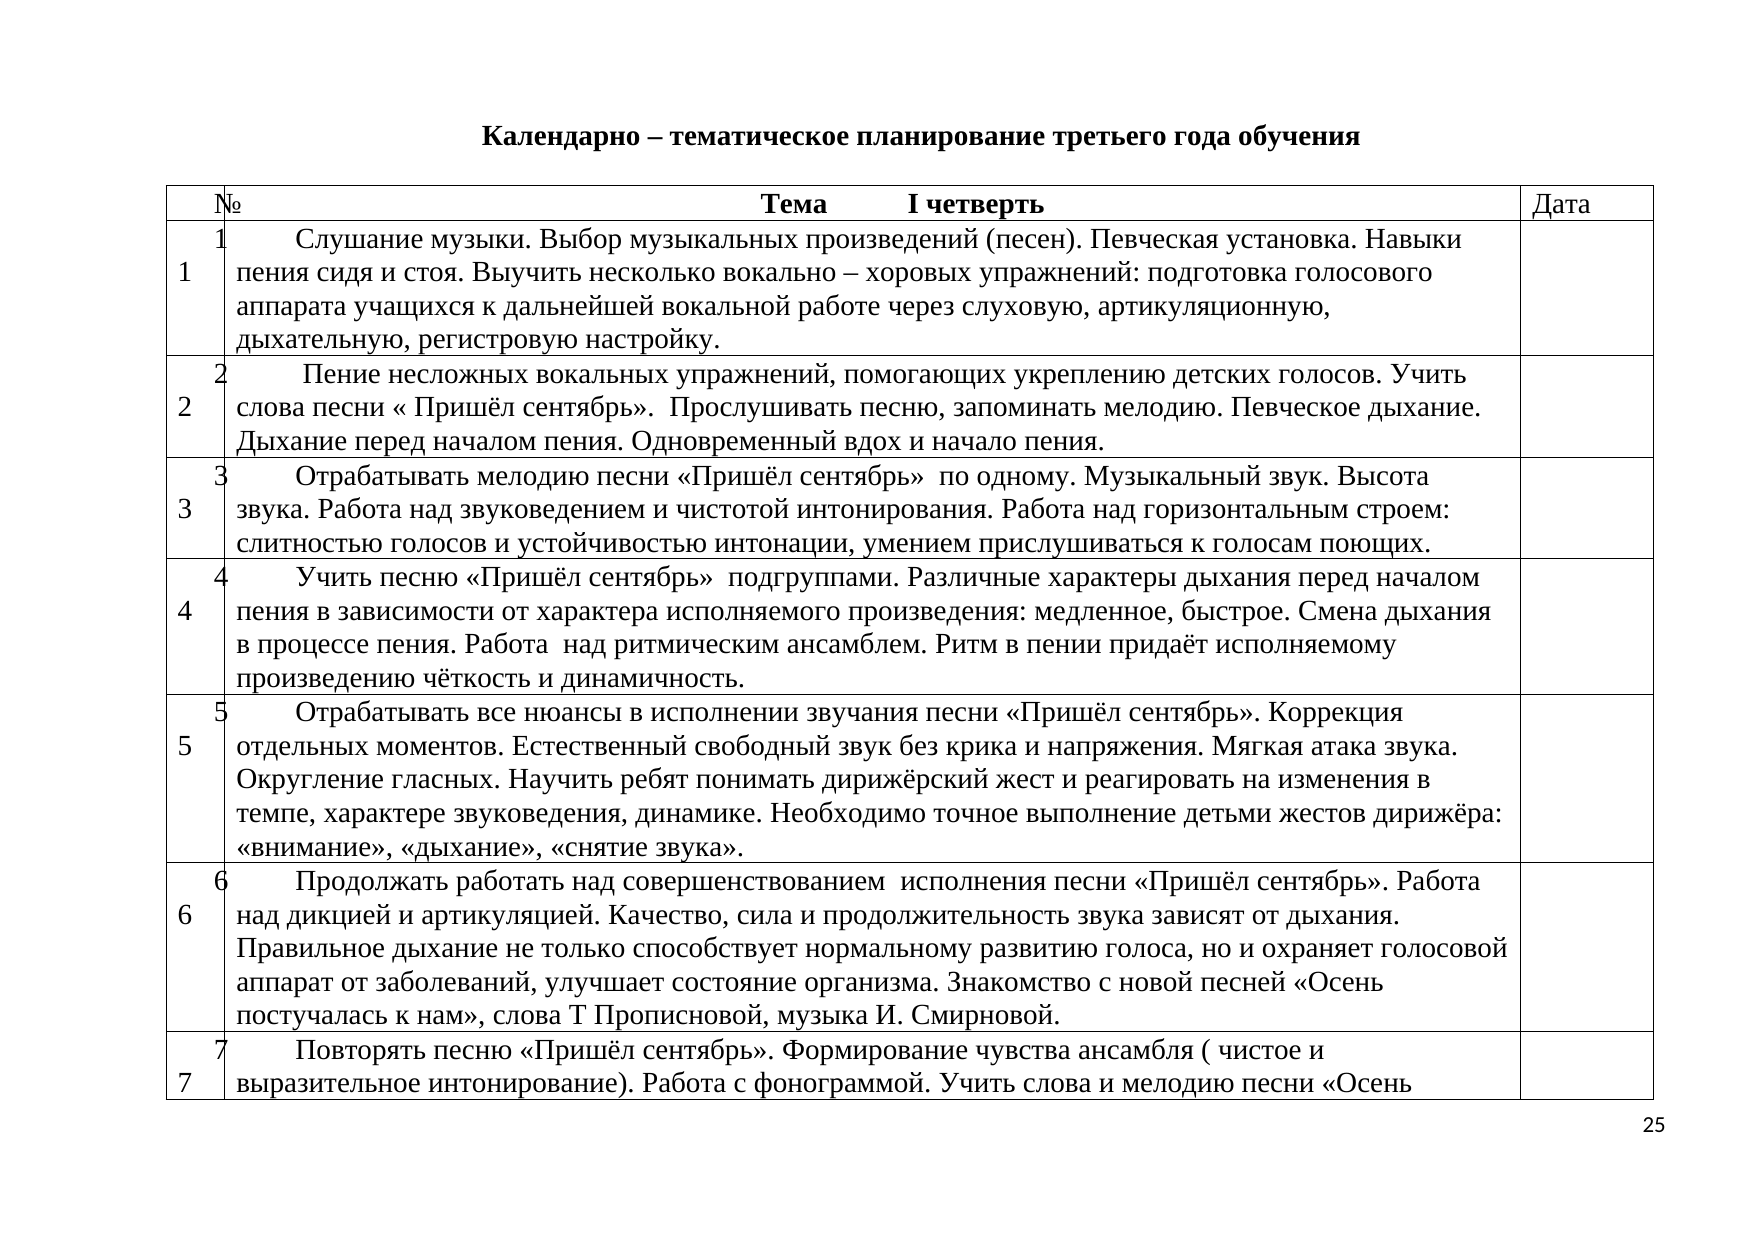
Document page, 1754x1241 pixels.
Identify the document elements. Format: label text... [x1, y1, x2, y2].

text Календарно – тематическое планирование третьего года обучения [177, 118, 1665, 152]
table_cell [1521, 356, 1653, 457]
table_cell [1521, 1032, 1653, 1099]
table_cell 66 [167, 863, 224, 1031]
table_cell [225, 1032, 1520, 1099]
table_cell [1521, 458, 1653, 558]
table_header Тема I четверть [225, 186, 1520, 220]
table_cell Отрабатывать все нюансы в исполнении звучания песни «Пришёл сентябрь». Коррекция отдельных моментов. Естественный свободный звук без крика и напряжения. Мягкая атака звука. Округление гласных. Научить ребят понимать дирижёрский жест и реагировать на изменения в темпе, характере звуковедения, динамике. Необходимо точное выполнение детьми жестов дирижёра: «внимание», «дыхание», «снятие звука». [225, 695, 1520, 862]
table_cell 44 [167, 559, 224, 693]
table_cell [1521, 221, 1653, 355]
table_cell Учить песню «Пришёл сентябрь» подгруппами. Различные характеры дыхания перед началом пения в зависимости от характера исполняемого произведения: медленное, быстрое. Смена дыхания в процессе пения. Работа над ритмическим ансамблем. Ритм в пении придаёт исполняемому произведению чёткость и динамичность. [225, 559, 1520, 693]
table_cell [1521, 863, 1653, 1031]
table_cell 33 [167, 458, 224, 558]
table_cell Продолжать работать над совершенствованием исполнения песни «Пришёл сентябрь». Работа над дикцией и артикуляцией. Качество, сила и продолжительность звука зависят от дыхания. Правильное дыхание не только способствует нормальному развитию голоса, но и охраняет голосовой аппарат от заболеваний, улучшает состояние организма. Знакомство с новой песней «Осень постучалась к нам», слова Т Прописновой, музыка И. Смирновой. [225, 863, 1520, 1031]
table_header № [167, 186, 224, 220]
table_cell Слушание музыки. Выбор музыкальных произведений (песен). Певческая установка. Навыки пения сидя и стоя. Выучить несколько вокально – хоровых упражнений: подготовка голосового аппарата учащихся к дальнейшей вокальной работе через слуховую, артикуляционную, дыхательную, регистровую настройку. [225, 221, 1520, 355]
table_cell 22 [167, 356, 224, 457]
table_cell 11 [167, 221, 224, 355]
table_cell [1521, 695, 1653, 862]
table_cell [1521, 559, 1653, 693]
table_cell Пение несложных вокальных упражнений, помогающих укреплению детских голосов. Учить слова песни « Пришёл сентябрь». Прослушивать песню, запоминать мелодию. Певческое дыхание. Дыхание перед началом пения. Одновременный вдох и начало пения. [225, 356, 1520, 457]
table_cell 55 [167, 695, 224, 862]
table_cell 77 [167, 1032, 224, 1099]
table_cell Отрабатывать мелодию песни «Пришёл сентябрь» по одному. Музыкальный звук. Высота звука. Работа над звуковедением и чистотой интонирования. Работа над горизонтальным строем: слитностью голосов и устойчивостью интонации, умением прислушиваться к голосам поющих. [225, 458, 1520, 558]
table_header Дата [1521, 186, 1653, 220]
